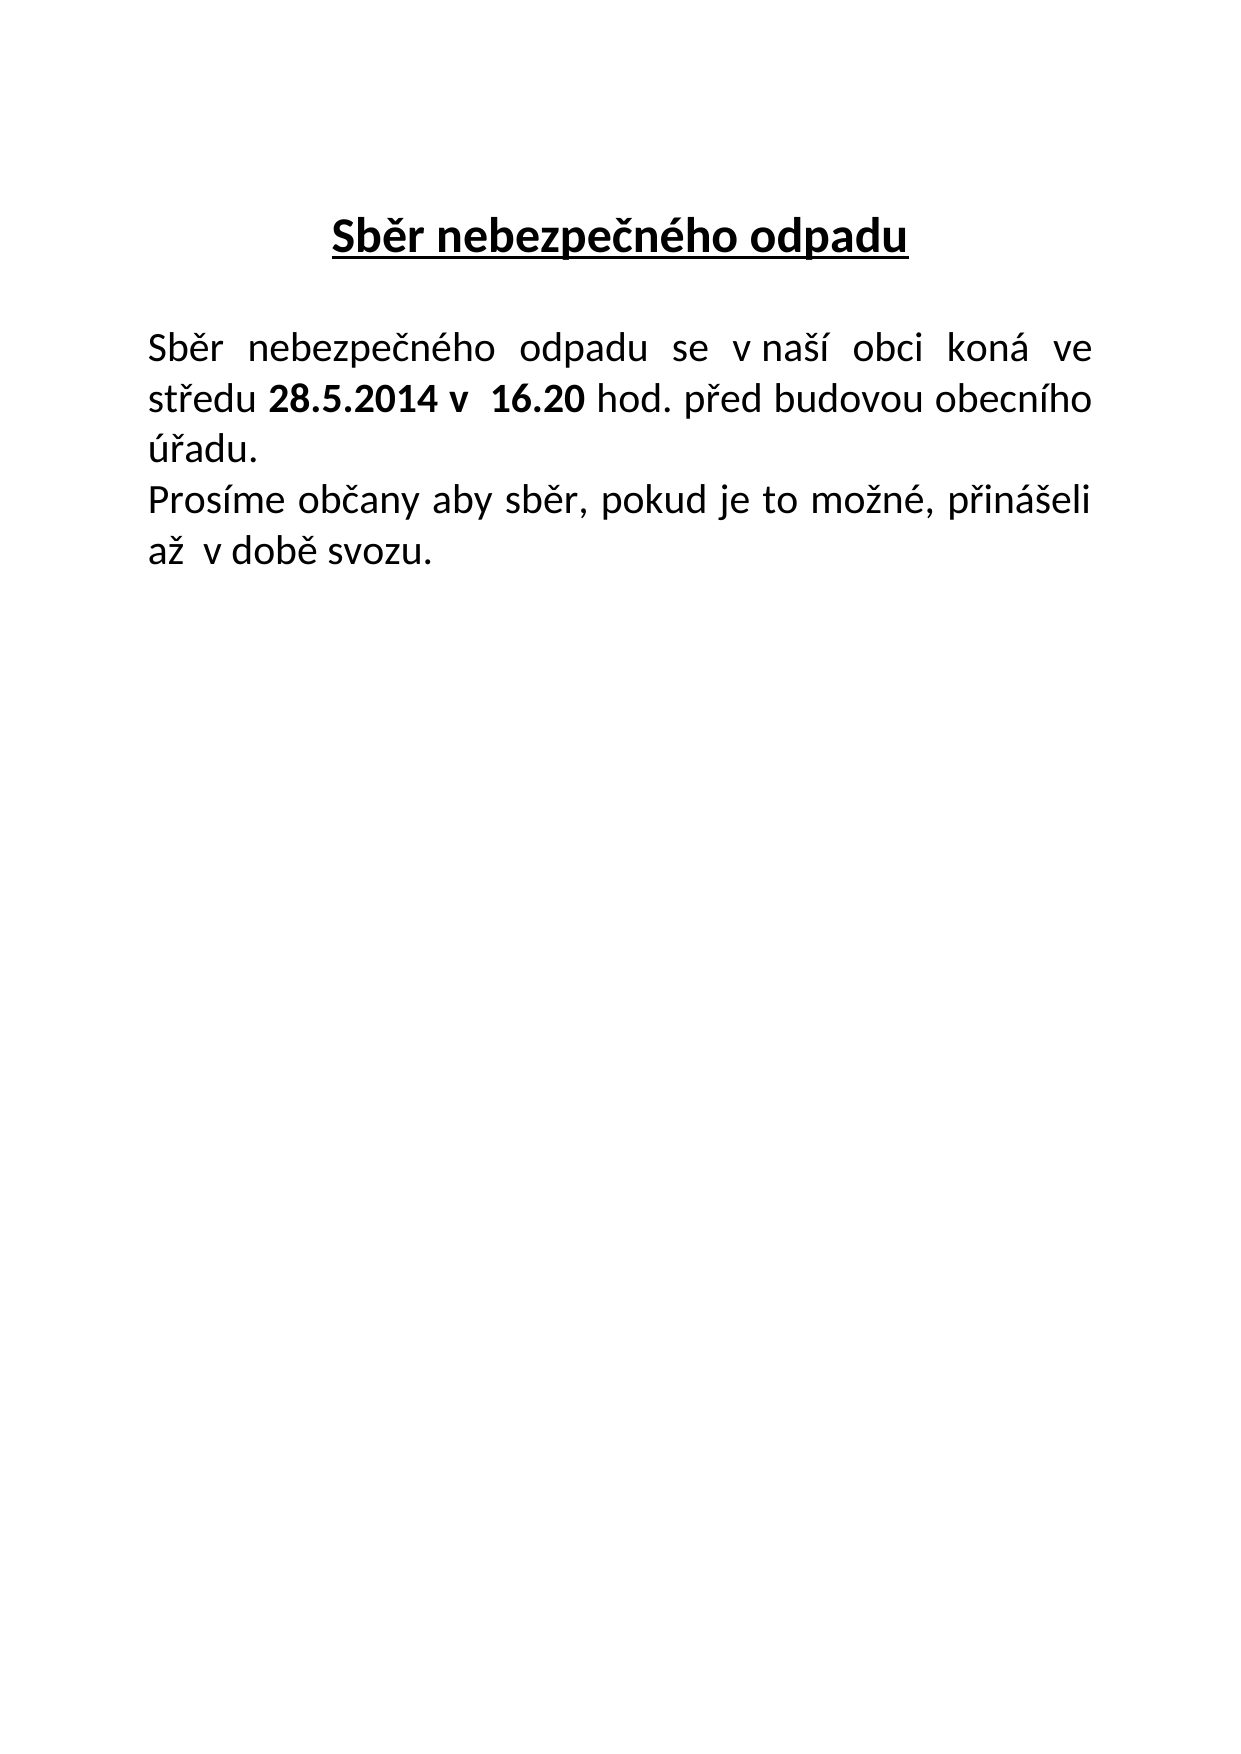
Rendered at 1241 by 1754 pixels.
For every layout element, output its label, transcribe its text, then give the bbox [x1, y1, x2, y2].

text Sběr nebezpečného odpadu se v naší obci koná ve středu 28.5.2014 v 16.20 hod. před budovou obecního úřadu. [148, 321, 1093, 473]
text Sběr nebezpečného odpadu [148, 204, 1093, 265]
text Prosíme občany aby sběr, pokud je to možné, přinášeli až v době svozu. [148, 473, 1093, 575]
